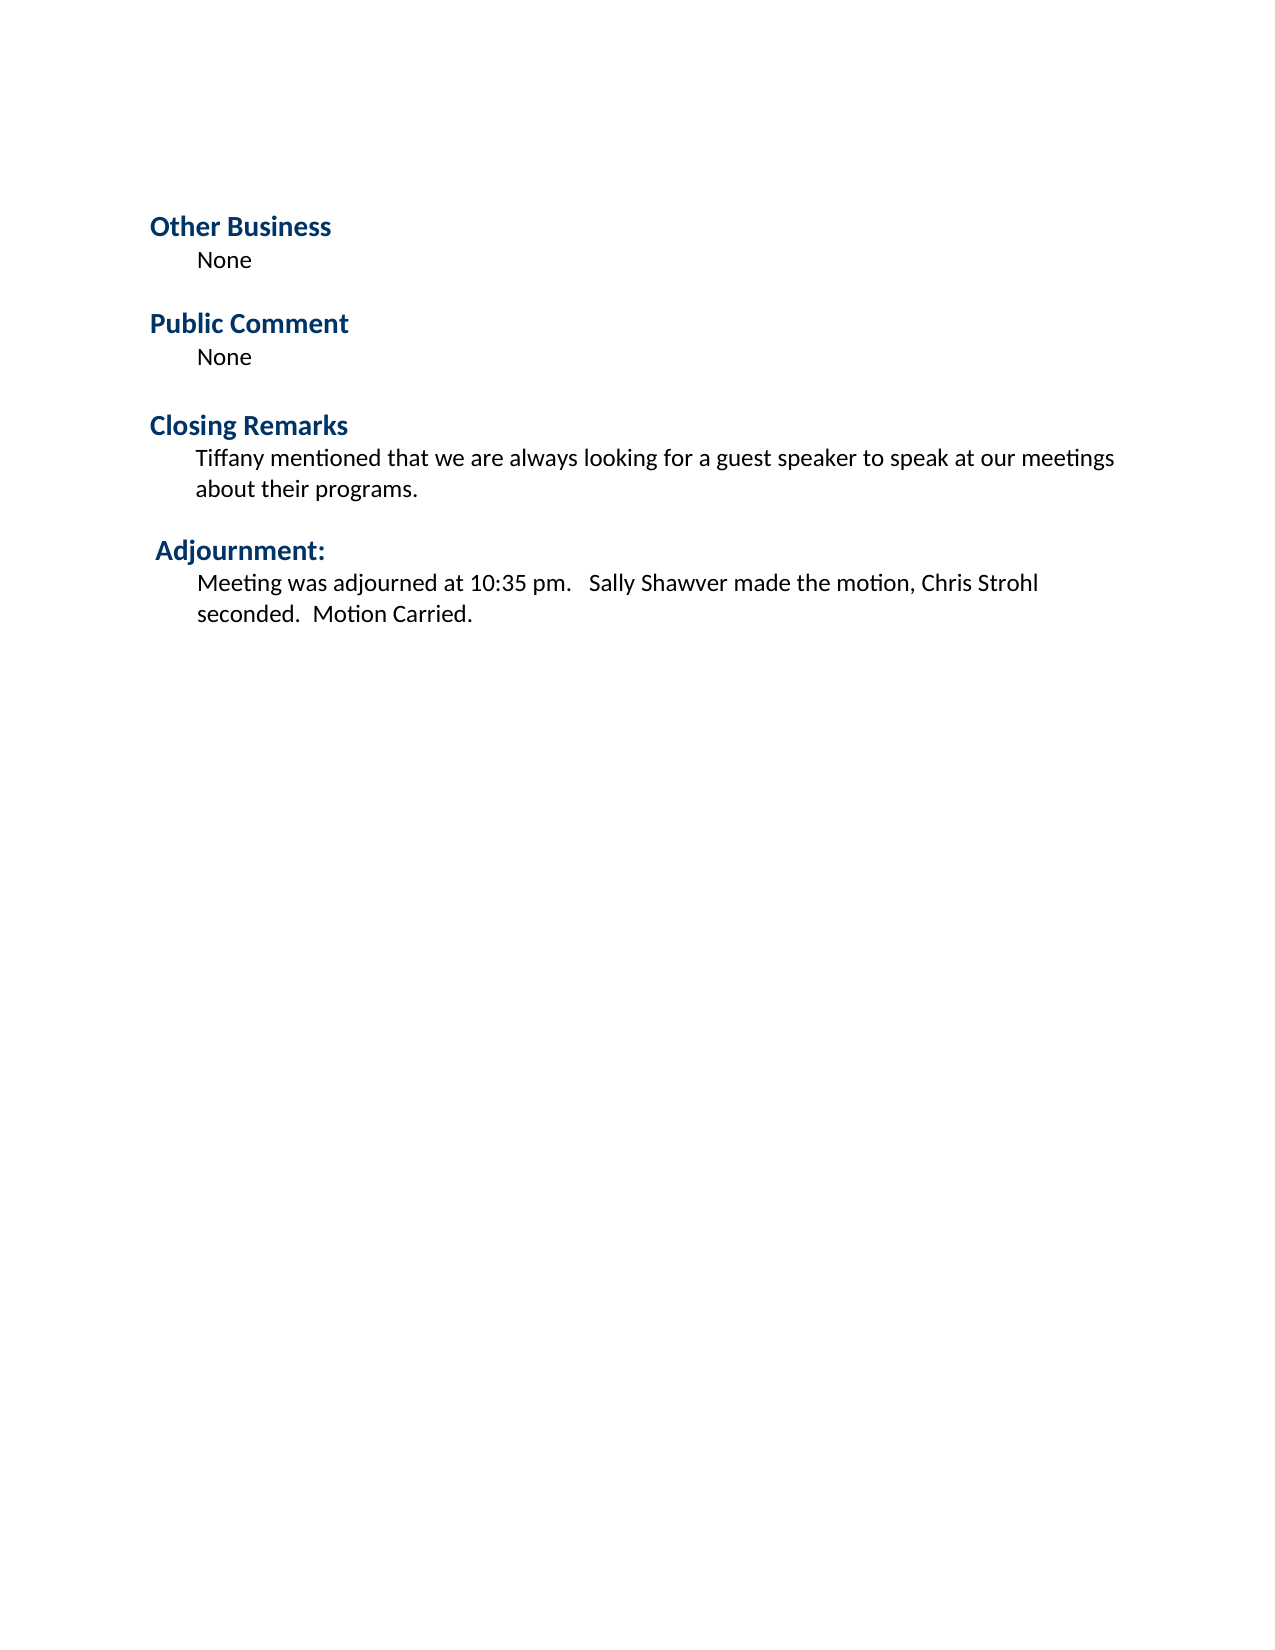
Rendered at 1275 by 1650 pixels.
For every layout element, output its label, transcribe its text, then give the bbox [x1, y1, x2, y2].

text Closing Remarks [150, 407, 1125, 443]
text Tiffany mentioned that we are always looking for a guest speaker to speak at our meetings about their programs. [195, 443, 1125, 504]
text Other Business [150, 208, 1125, 244]
text Adjournment: [150, 532, 1125, 567]
text None [197, 244, 1125, 275]
text Public Comment [150, 305, 1125, 341]
text Meeting was adjourned at 10:35 pm. Sally Shawver made the motion, Chris Strohl seconded. Motion Carried. [197, 567, 1125, 628]
text None [197, 341, 1125, 371]
